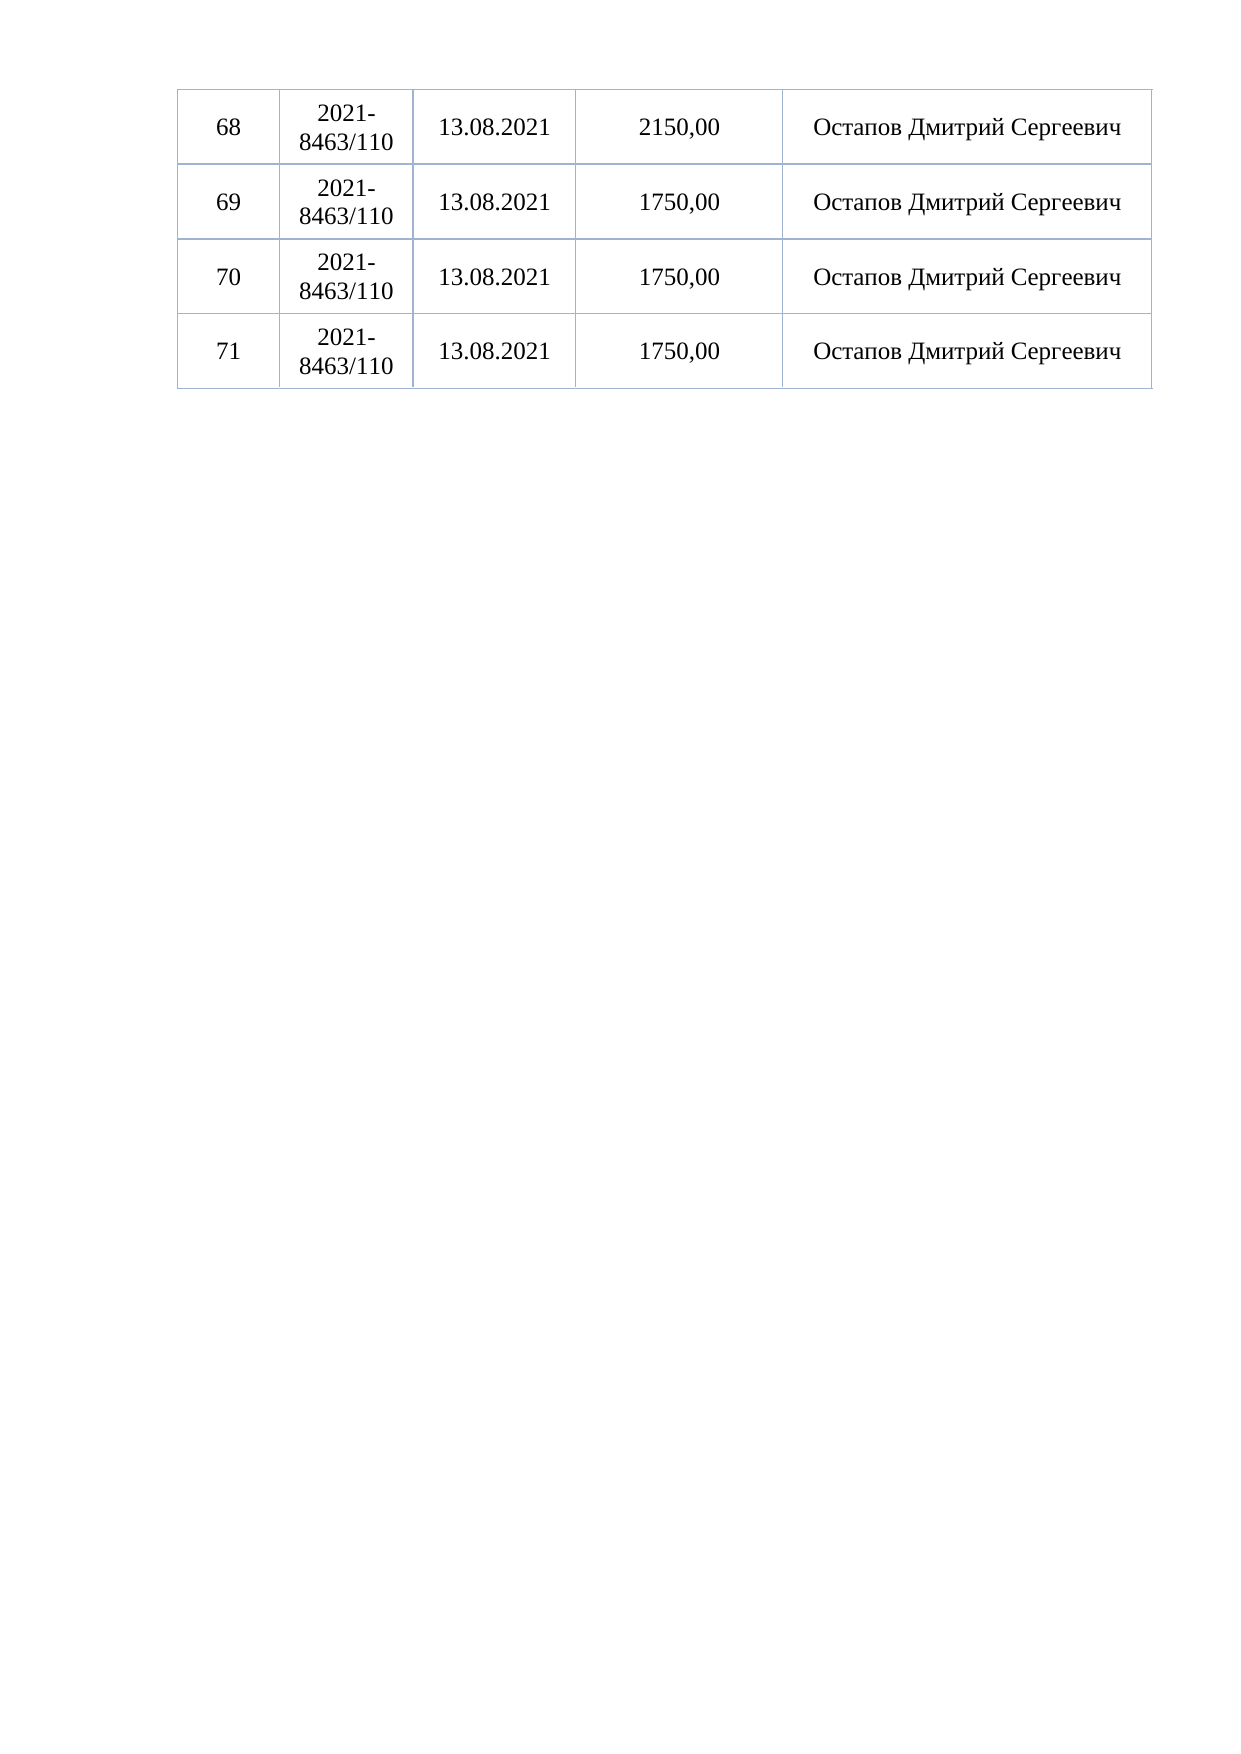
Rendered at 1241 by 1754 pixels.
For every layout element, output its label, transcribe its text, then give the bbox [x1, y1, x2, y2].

table_cell 2021-8463/110 [280, 90, 412, 163]
table_cell Остапов Дмитрий Сергеевич [783, 165, 1151, 238]
table_cell 1750,00 [576, 314, 782, 387]
table_cell 1750,00 [576, 240, 782, 313]
table_cell 2021-8463/110 [280, 240, 412, 313]
table_cell 68 [178, 90, 279, 163]
table_cell 2021-8463/110 [280, 165, 412, 238]
table_cell 2021-8463/110 [280, 314, 412, 387]
table_cell 71 [178, 314, 279, 387]
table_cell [783, 90, 1151, 163]
table_cell 13.08.2021 [414, 90, 575, 163]
table_cell 69 [178, 165, 279, 238]
table_cell 13.08.2021 [414, 240, 575, 313]
table_cell 70 [178, 240, 279, 313]
table_cell Остапов Дмитрий Сергеевич [783, 314, 1151, 387]
table_cell Остапов Дмитрий Сергеевич [783, 240, 1151, 313]
table_cell 13.08.2021 [414, 165, 575, 238]
table_cell 13.08.2021 [414, 314, 575, 387]
table_cell 1750,00 [576, 165, 782, 238]
table_cell 2150,00 [576, 90, 782, 163]
